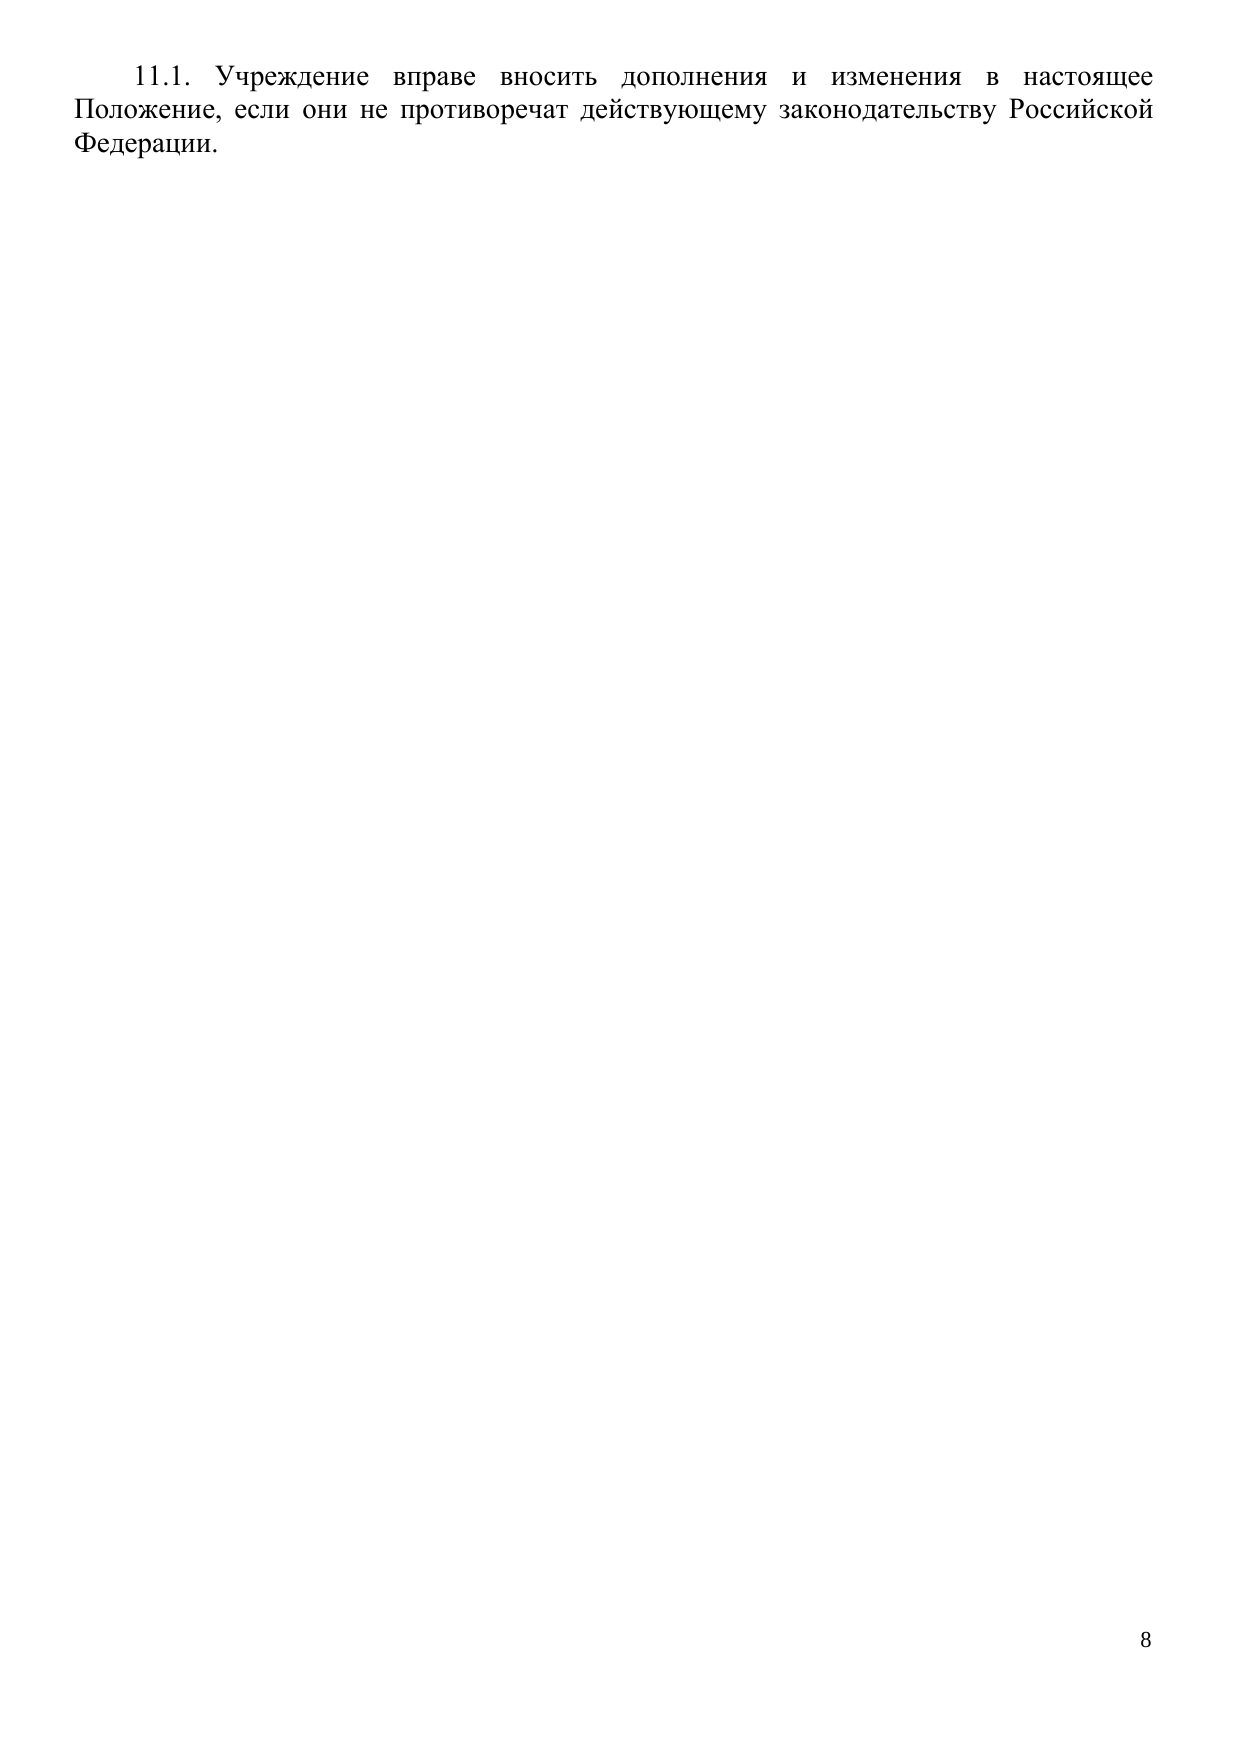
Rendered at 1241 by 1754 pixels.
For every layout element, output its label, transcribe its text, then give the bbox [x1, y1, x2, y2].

text 11.1. Учреждение вправе вносить дополнения и изменения в настоящее Положение, если они не противоречат действующему законодательству Российской Федерации. [74, 59, 1153, 158]
text 8 [1140, 1626, 1154, 1652]
